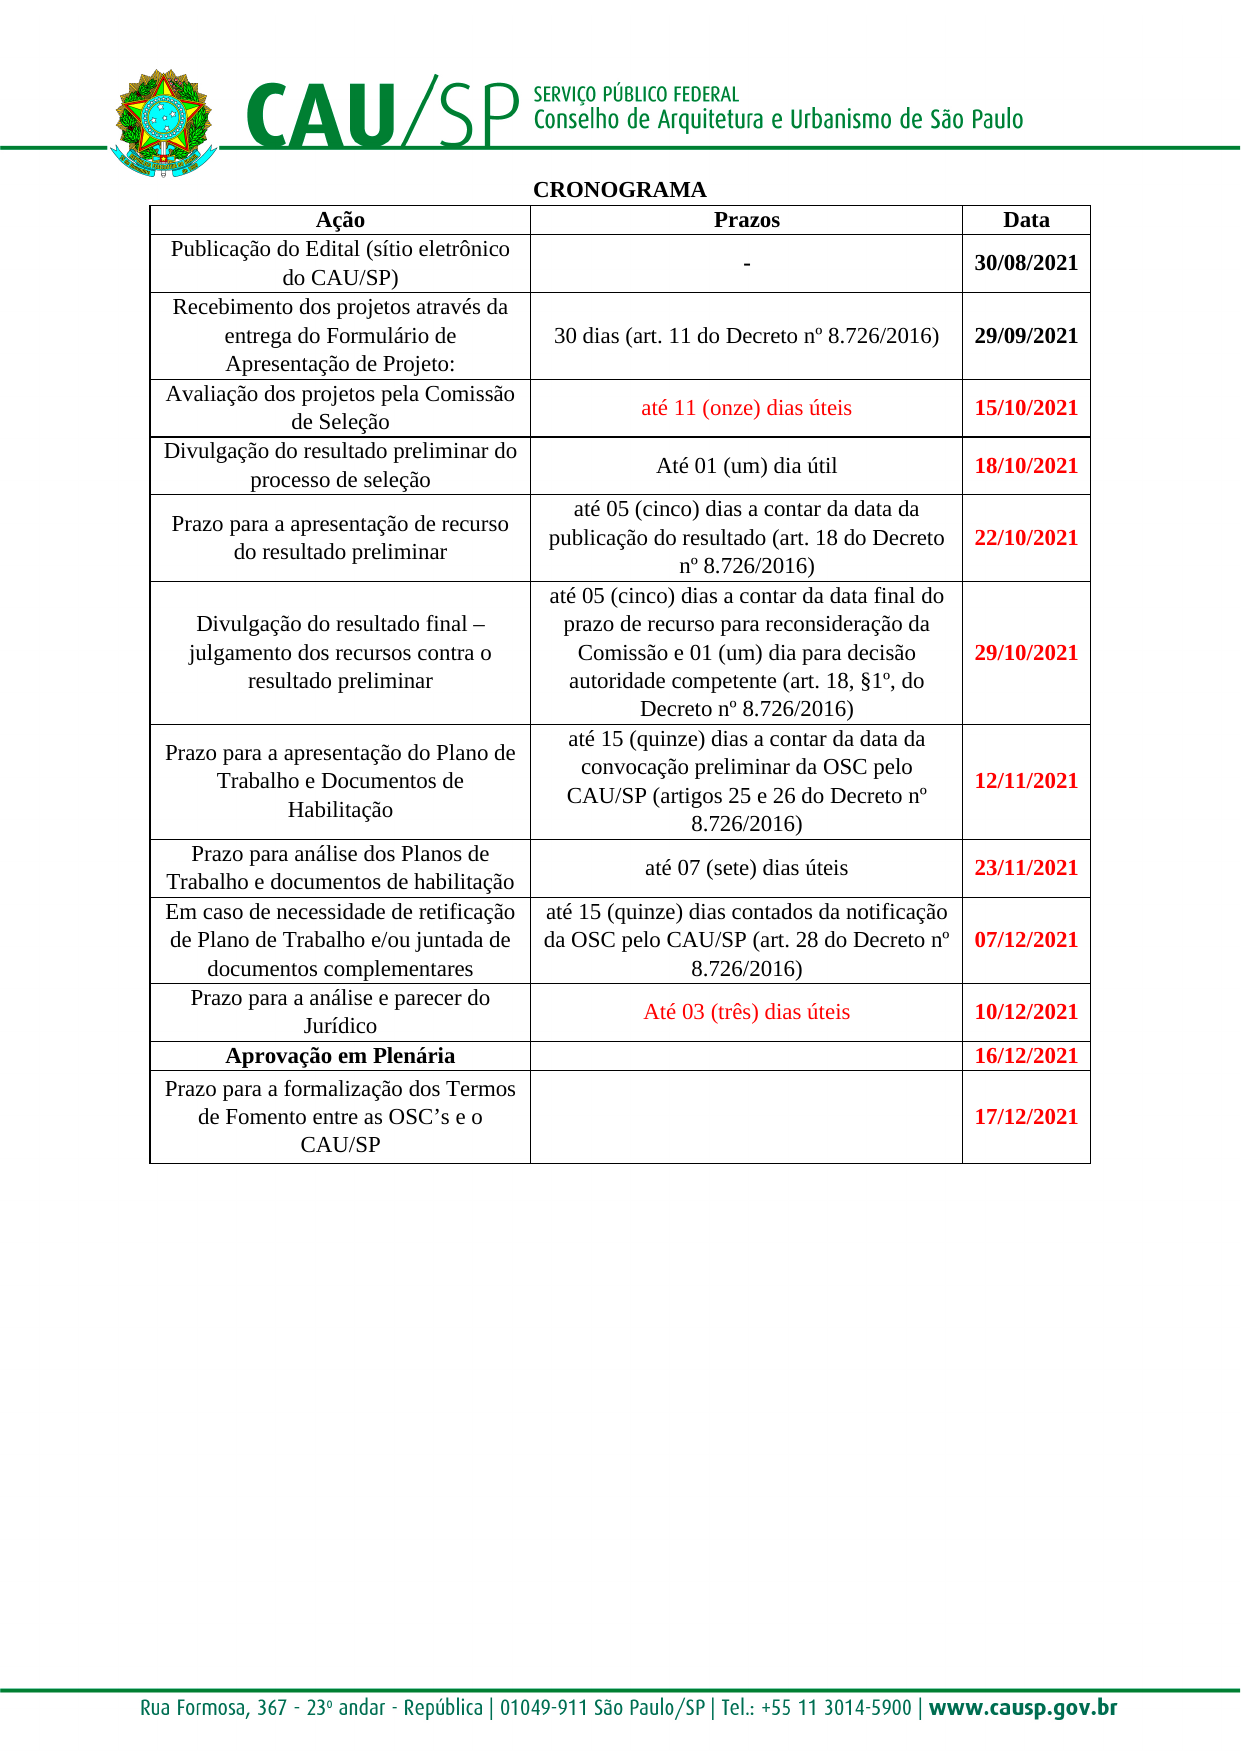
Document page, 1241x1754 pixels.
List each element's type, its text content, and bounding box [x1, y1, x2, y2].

table_cell [531, 1071, 962, 1163]
table_cell Até 01 (um) dia útil [531, 438, 962, 494]
table_cell 07/12/2021 [963, 898, 1090, 983]
table_cell 30 dias (art. 11 do Decreto nº 8.726/2016) [531, 293, 962, 378]
table_cell Até 03 (três) dias úteis [531, 984, 962, 1041]
text CRONOGRAMA [150, 176, 1090, 203]
table_cell 17/12/2021 [963, 1071, 1090, 1163]
table_header Data [963, 206, 1090, 234]
table_cell 12/11/2021 [963, 725, 1090, 839]
table_cell Prazo para análise dos Planos de Trabalho e documentos de habilitação [151, 840, 530, 897]
table_cell até 07 (sete) dias úteis [531, 840, 962, 897]
table_cell até 15 (quinze) dias a contar da data da convocação preliminar da OSC pelo CAU/SP (artigos 25 e 26 do Decreto nº 8.726/2016) [531, 725, 962, 839]
table_cell 16/12/2021 [963, 1042, 1090, 1070]
table_header Ação [151, 206, 530, 234]
table_cell - [531, 235, 962, 292]
table_cell até 05 (cinco) dias a contar da data final do prazo de recurso para reconsideração da Comissão e 01 (um) dia para decisão autoridade competente (art. 18, §1º, do Decreto nº 8.726/2016) [531, 582, 962, 724]
table_cell Prazo para a apresentação de recurso do resultado preliminar [151, 495, 530, 581]
table_cell 10/12/2021 [963, 984, 1090, 1041]
table_cell 18/10/2021 [963, 438, 1090, 494]
table_cell 29/09/2021 [963, 293, 1090, 378]
table_cell Avaliação dos projetos pela Comissão de Seleção [151, 380, 530, 436]
table_cell [531, 1042, 962, 1070]
table_header Prazos [531, 206, 962, 234]
table_cell Publicação do Edital (sítio eletrônico do CAU/SP) [151, 235, 530, 292]
table_cell Prazo para a análise e parecer do Jurídico [151, 984, 530, 1041]
table_cell até 11 (onze) dias úteis [531, 380, 962, 436]
table_cell 22/10/2021 [963, 495, 1090, 581]
table_cell Em caso de necessidade de retificação de Plano de Trabalho e/ou juntada de documentos complementares [151, 898, 530, 983]
table_cell 15/10/2021 [963, 380, 1090, 436]
picture [0, 15, 1241, 1751]
table_cell até 05 (cinco) dias a contar da data da publicação do resultado (art. 18 do Decreto nº 8.726/2016) [531, 495, 962, 581]
table_cell Divulgação do resultado preliminar do processo de seleção [151, 438, 530, 494]
table_cell 29/10/2021 [963, 582, 1090, 724]
table_cell até 15 (quinze) dias contados da notificação da OSC pelo CAU/SP (art. 28 do Decreto nº 8.726/2016) [531, 898, 962, 983]
table_cell Recebimento dos projetos através da entrega do Formulário de Apresentação de Projeto: [151, 293, 530, 378]
table_cell 23/11/2021 [963, 840, 1090, 897]
table_cell Aprovação em Plenária [151, 1042, 530, 1070]
table_cell Prazo para a apresentação do Plano de Trabalho e Documentos de Habilitação [151, 725, 530, 839]
table_cell Divulgação do resultado final – julgamento dos recursos contra o resultado preliminar [151, 582, 530, 724]
table_cell Prazo para a formalização dos Termos de Fomento entre as OSC’s e o CAU/SP [151, 1071, 530, 1163]
table_cell 30/08/2021 [963, 235, 1090, 292]
